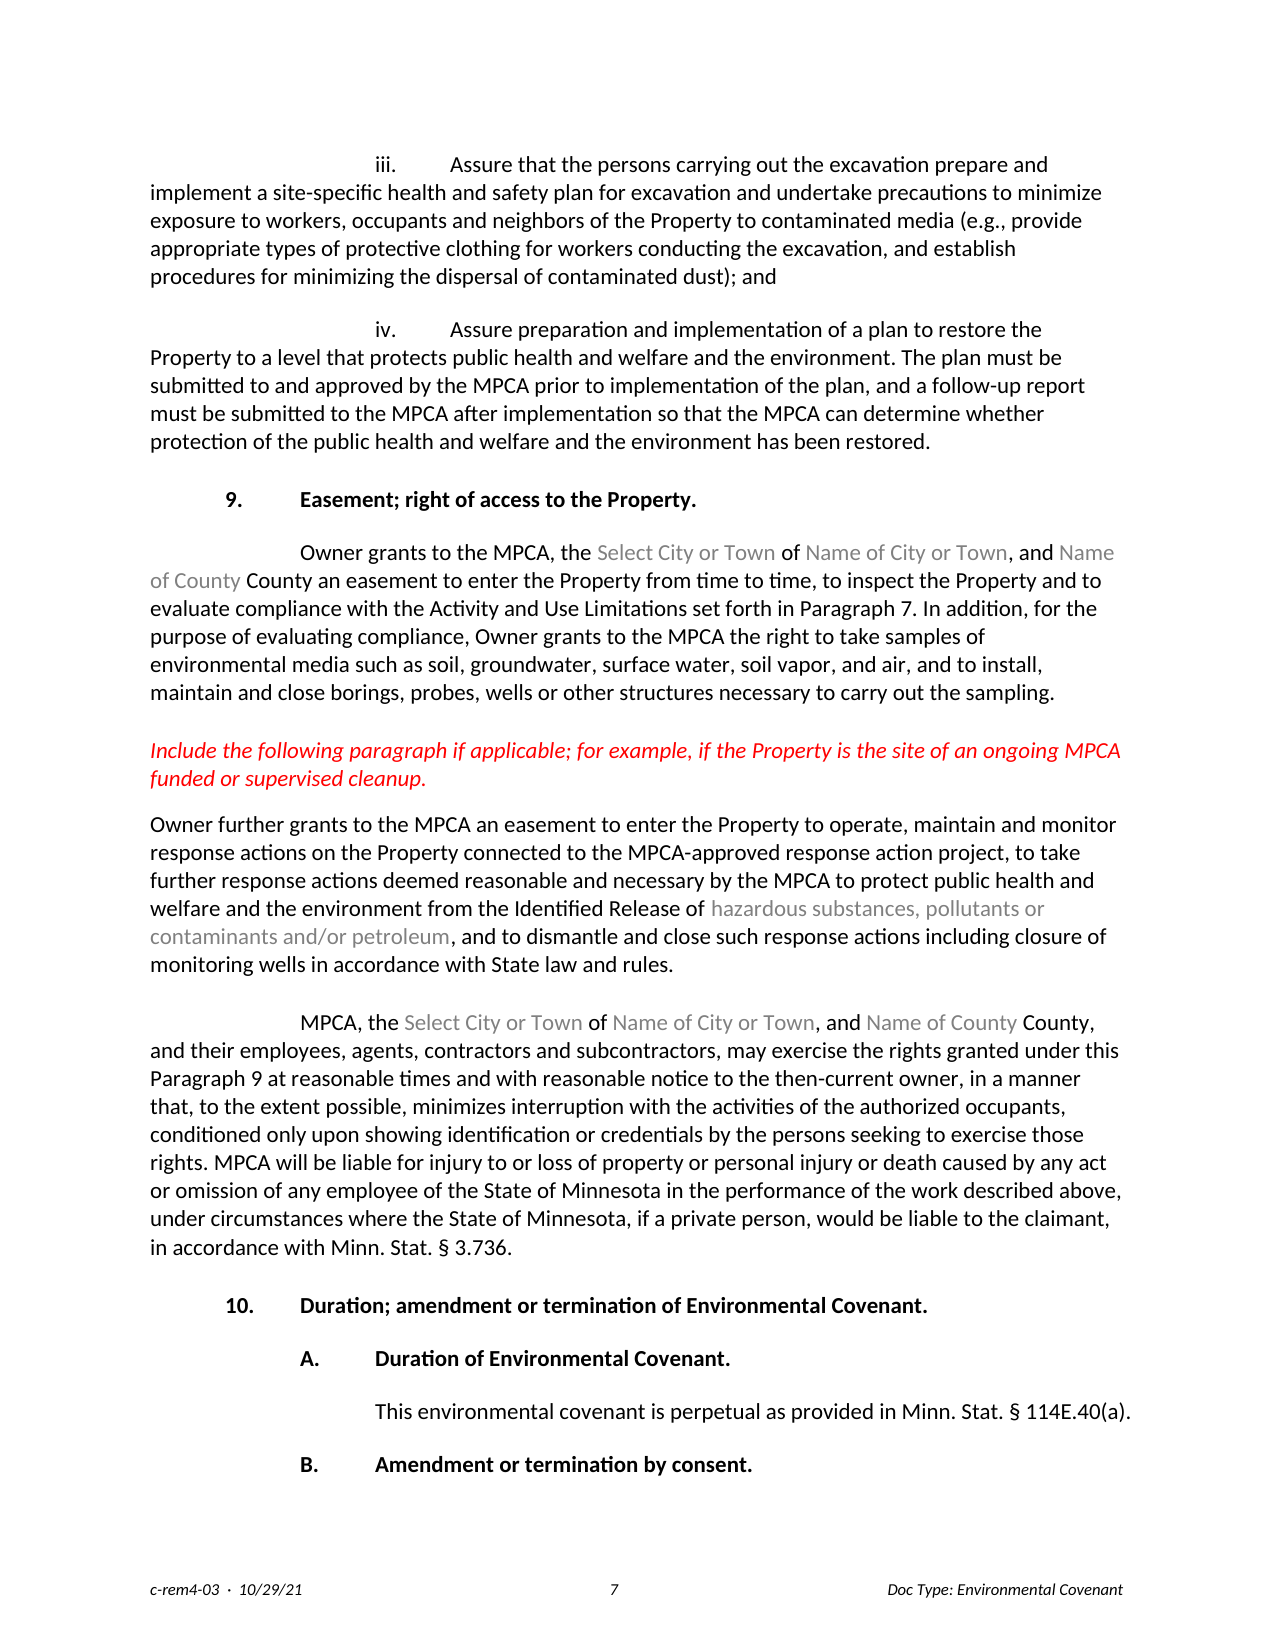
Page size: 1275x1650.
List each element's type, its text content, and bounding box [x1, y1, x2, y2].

text Include the following paragraph if applicable; for example, if the Property is the site of an ongoing MPCA funded or supervised cleanup. [150, 737, 1125, 793]
text MPCA, the of , and County, and their employees, agents, contractors and subcontractors, may exercise the rights granted under this Paragraph 9 at reasonable times and with reasonable notice to the then-current owner, in a manner that, to the extent possible, minimizes interruption with the activities of the authorized occupants, conditioned only upon showing identification or credentials by the persons seeking to exercise those rights. MPCA will be liable for injury to or loss of property or personal injury or death caused by any act or omission of any employee of the State of Minnesota in the performance of the work described above, under circumstances where the State of Minnesota, if a private person, would be liable to the claimant, in accordance with Minn. Stat. § 3.736. [150, 1008, 1125, 1261]
text This environmental covenant is perpetual as provided in Minn. Stat. § 114E.40(a). [150, 1397, 1162, 1425]
text B. Amendment or termination by consent. [300, 1450, 1125, 1478]
text Owner further grants to the MPCA an easement to enter the Property to operate, maintain and monitor response actions on the Property connected to the MPCA-approved response action project, to take further response actions deemed reasonable and necessary by the MPCA to protect public health and welfare and the environment from the Identified Release of , and to dismantle and close such response actions including closure of monitoring wells in accordance with State law and rules. [150, 810, 1125, 978]
text iv. Assure preparation and implementation of a plan to restore the Property to a level that protects public health and welfare and the environment. The plan must be submitted to and approved by the MPCA prior to implementation of the plan, and a follow-up report must be submitted to the MPCA after implementation so that the MPCA can determine whether protection of the public health and welfare and the environment has been restored. [150, 315, 1125, 455]
text iii. Assure that the persons carrying out the excavation prepare and implement a site-specific health and safety plan for excavation and undertake precautions to minimize exposure to workers, occupants and neighbors of the Property to contaminated media (e.g., provide appropriate types of protective clothing for workers conducting the excavation, and establish procedures for minimizing the dispersal of contaminated dust); and [150, 150, 1125, 290]
text 9. Easement; right of access to the Property. [225, 485, 1125, 513]
text 10. Duration; amendment or termination of Environmental Covenant. [225, 1291, 1125, 1319]
text A. Duration of Environmental Covenant. [300, 1344, 1125, 1372]
text Owner grants to the MPCA, the of , and County an easement to enter the Property from time to time, to inspect the Property and to evaluate compliance with the Activity and Use Limitations set forth in Paragraph 7. In addition, for the purpose of evaluating compliance, Owner grants to the MPCA the right to take samples of environmental media such as soil, groundwater, surface water, soil vapor, and air, and to install, maintain and close borings, probes, wells or other structures necessary to carry out the sampling. [150, 538, 1125, 706]
